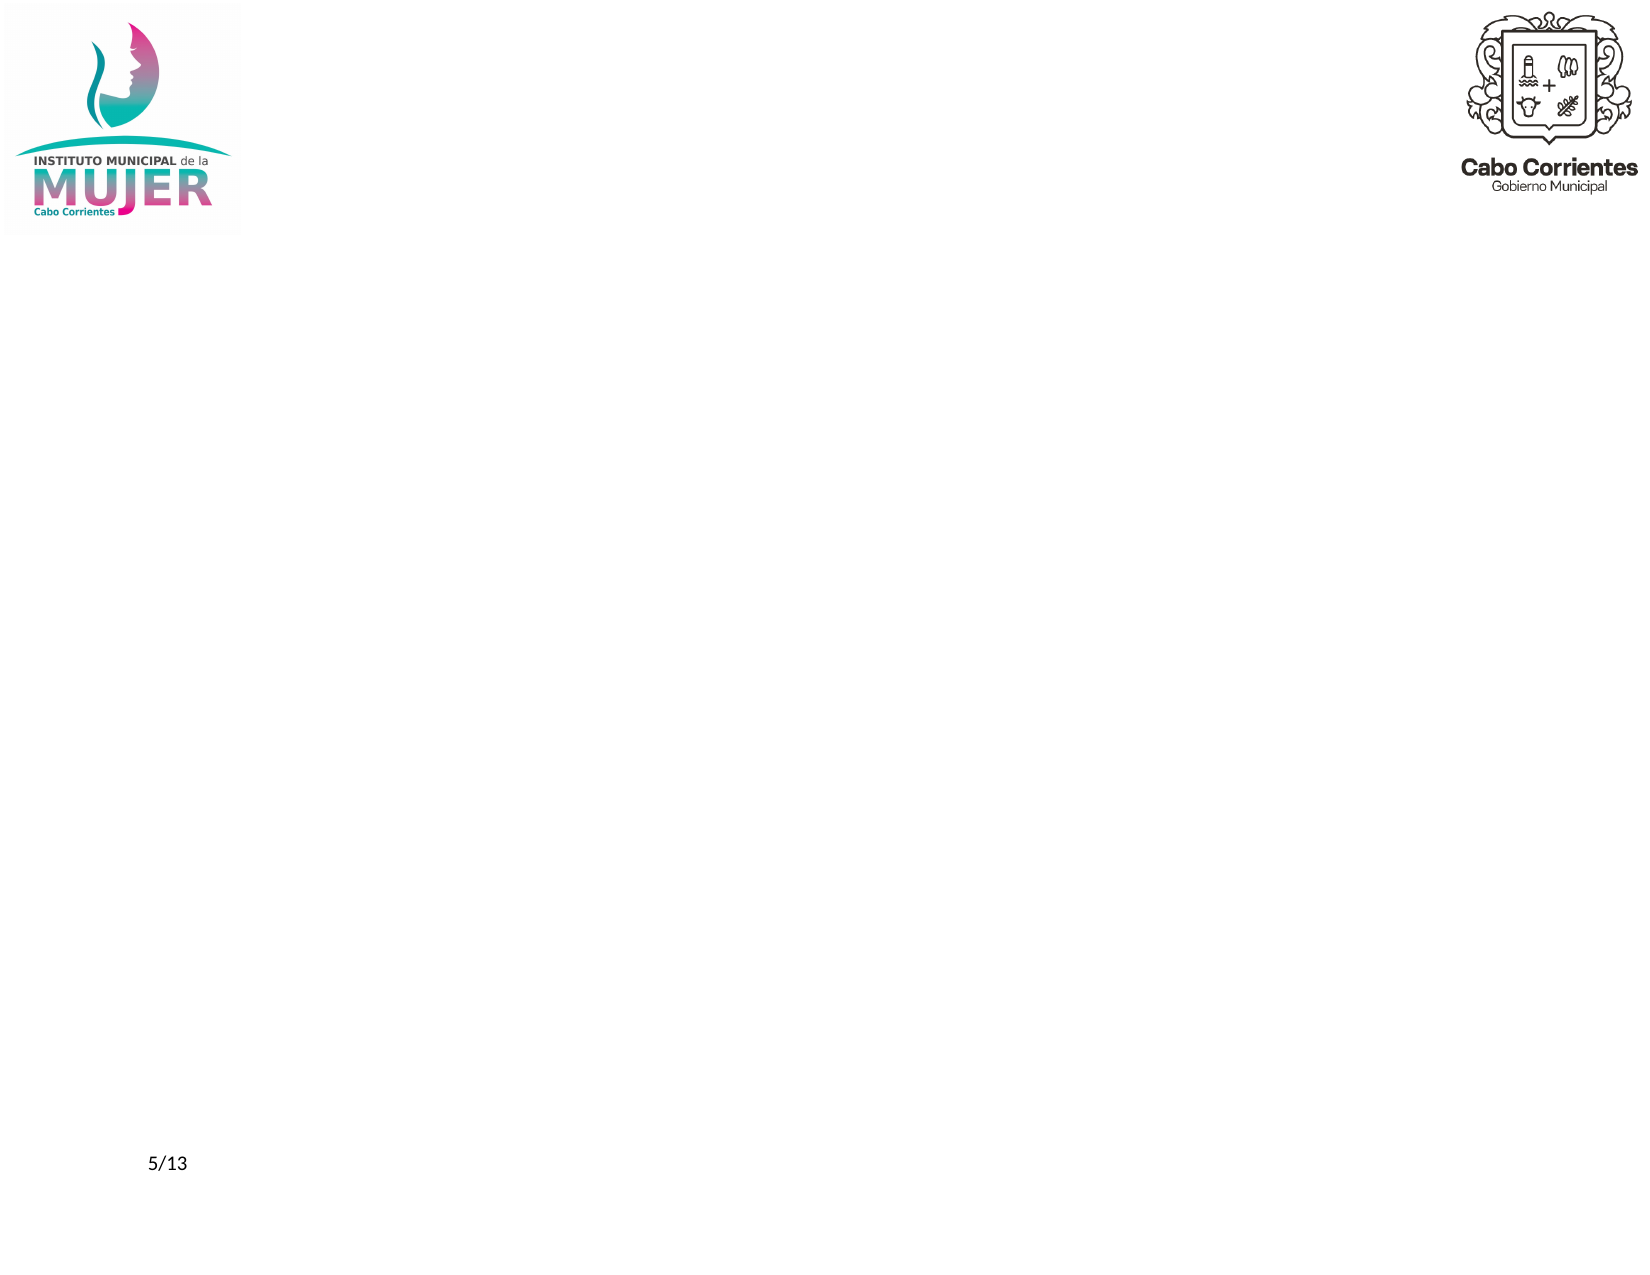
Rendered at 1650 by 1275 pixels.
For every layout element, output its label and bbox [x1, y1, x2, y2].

picture [3, 3, 242, 235]
picture [1446, 0, 1650, 207]
